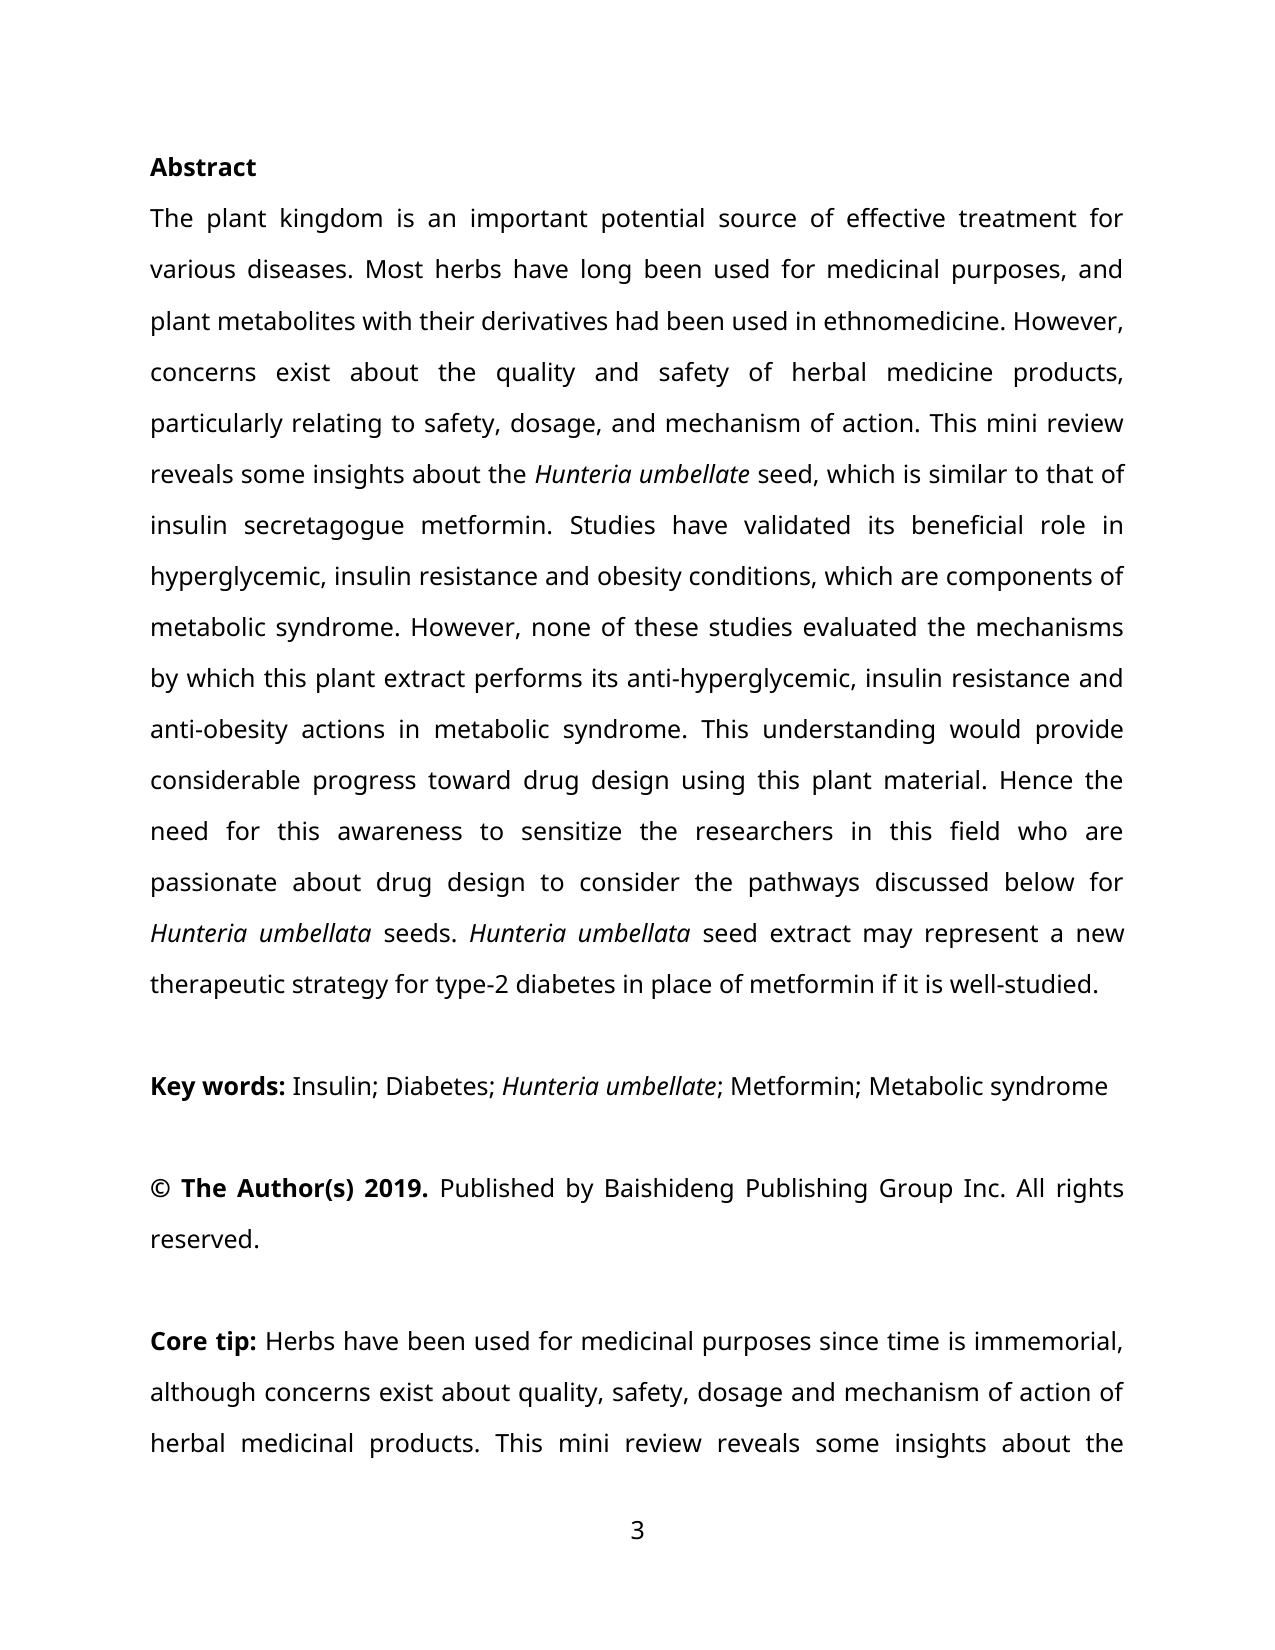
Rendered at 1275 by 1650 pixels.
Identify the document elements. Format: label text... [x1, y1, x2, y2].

text © The Author(s) 2019. Published by Baishideng Publishing Group Inc. All rights reserved. [150, 1171, 1125, 1256]
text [150, 1324, 1125, 1460]
text The plant kingdom is an important potential source of effective treatment for various diseases. Most herbs have long been used for medicinal purposes, and plant metabolites with their derivatives had been used in ethnomedicine. However, concerns exist about the quality and safety of herbal medicine products, particularly relating to safety, dosage, and mechanism of action. This mini review reveals some insights about the Hunteria umbellate seed, which is similar to that of insulin secretagogue metformin. Studies have validated its beneficial role in hyperglycemic, insulin resistance and obesity conditions, which are components of metabolic syndrome. However, none of these studies evaluated the mechanisms by which this plant extract performs its anti-hyperglycemic, insulin resistance and anti-obesity actions in metabolic syndrome. This understanding would provide considerable progress toward drug design using this plant material. Hence the need for this awareness to sensitize the researchers in this field who are passionate about drug design to consider the pathways discussed below for Hunteria umbellata seeds. Hunteria umbellata seed extract may represent a new therapeutic strategy for type-2 diabetes in place of metformin if it is well-studied. [150, 201, 1125, 1001]
text Key words: Insulin; Diabetes; Hunteria umbellate; Metformin; Metabolic syndrome [150, 1069, 1125, 1103]
text Abstract [150, 150, 1125, 184]
